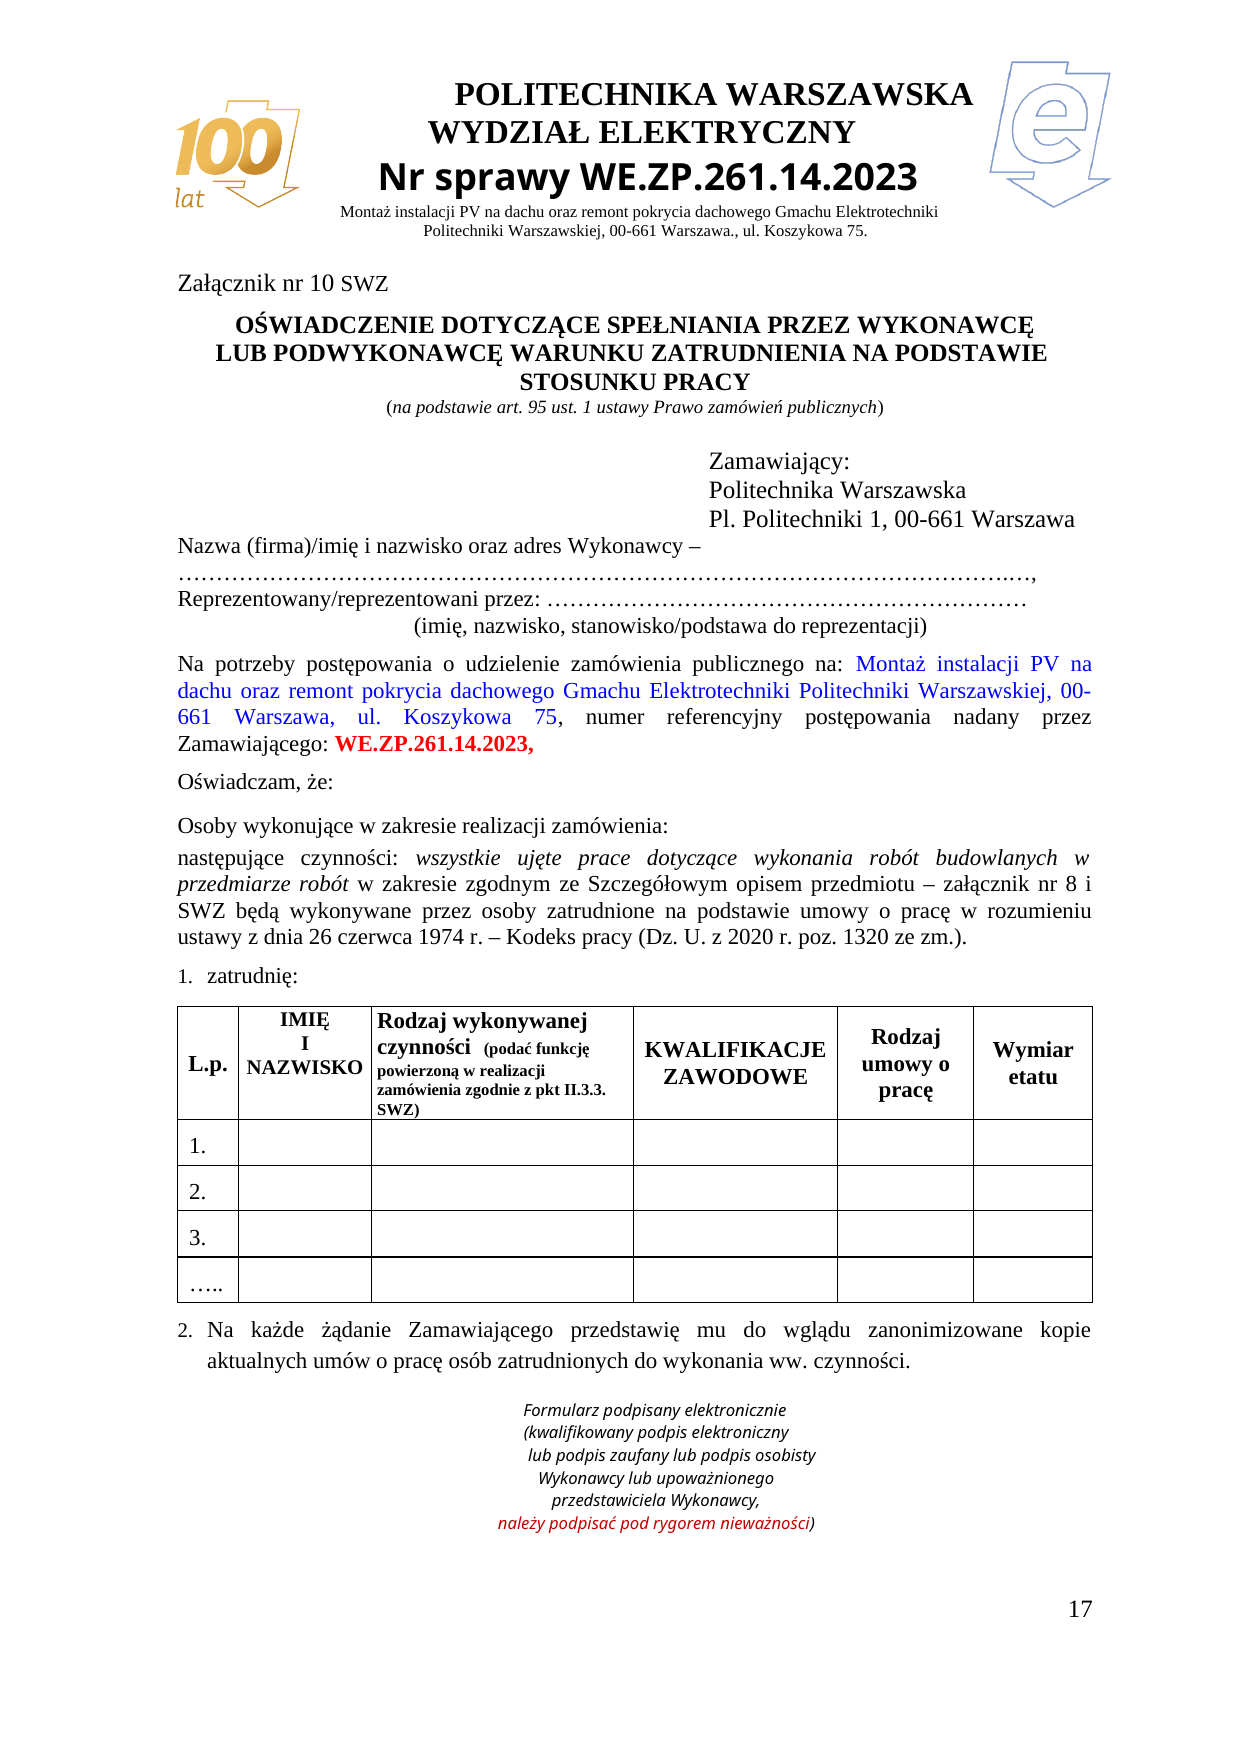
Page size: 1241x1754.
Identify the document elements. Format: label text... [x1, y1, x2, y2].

table_cell [634, 1258, 837, 1302]
text Nazwa (firma)/imię i nazwisko oraz adres Wykonawcy – [177, 533, 1093, 559]
table_cell [974, 1211, 1092, 1256]
text Reprezentowany/reprezentowani przez: ……………………………………………………… [177, 585, 1093, 612]
text (kwalifikowany podpis elektroniczny [221, 1421, 1093, 1443]
table_header Rodzaj umowy o pracę [838, 1007, 973, 1118]
text (imię, nazwisko, stanowisko/podstawa do reprezentacji) [177, 612, 1093, 638]
table_header Wymiar etatu [974, 1007, 1092, 1118]
table_cell [838, 1258, 973, 1302]
picture [175, 100, 301, 208]
text Na potrzeby postępowania o udzielenie zamówienia publicznego na: Montaż instalacji PV na dachu oraz remont pokrycia dachowego Gmachu Elektrotechniki Politechniki Warszawskiej, 00-661 Warszawa, ul. Koszykowa 75, numer referencyjny postępowania nadany przez Zamawiającego: WE.ZP.261.14.2023, [177, 651, 1093, 756]
table_cell [239, 1258, 371, 1302]
table_cell [239, 1211, 371, 1256]
text przedstawiciela Wykonawcy, [221, 1489, 1093, 1512]
list Na każde żądanie Zamawiającego przedstawię mu do wglądu zanonimizowane kopie aktualnych umów o pracę osób zatrudnionych do wykonania ww. czynności. [177, 1316, 1093, 1374]
table_cell [634, 1211, 837, 1256]
list zatrudnię: [177, 962, 1093, 988]
text Wykonawcy lub upoważnionego [221, 1466, 1093, 1489]
table_cell [634, 1166, 837, 1210]
text ……………………………………………………………………………………………….…, [177, 559, 1093, 585]
text Pl. Politechniki 1, 00-661 Warszawa [177, 504, 1093, 533]
table_header Rodzaj wykonywanej czynności (podać funkcję powierzoną w realizacji zamówienia zgodnie z pkt II.3.3. SWZ) [372, 1007, 633, 1118]
text OŚWIADCZENIE DOTYCZĄCE SPEŁNIANIA PRZEZ WYKONAWCĘ LUB PODWYKONAWCĘ WARUNKU ZATRUDNIENIA NA PODSTAWIE STOSUNKU PRACY [177, 310, 1093, 396]
table_cell [372, 1211, 633, 1256]
table_cell [372, 1258, 633, 1302]
text Oświadczam, że: [177, 768, 1093, 795]
table_cell [372, 1166, 633, 1210]
table_header KWALIFIKACJE ZAWODOWE [634, 1007, 837, 1118]
table_header L.p. [178, 1007, 238, 1118]
text (na podstawie art. 95 ust. 1 ustawy Prawo zamówień publicznych) [177, 396, 1093, 418]
table_header IMIĘ I NAZWISKO [239, 1007, 371, 1118]
table_cell [634, 1120, 837, 1164]
text Formularz podpisany elektronicznie [177, 1398, 1093, 1421]
table_cell 3. [178, 1211, 238, 1256]
picture [989, 61, 1112, 208]
table_cell 1. [178, 1120, 238, 1164]
table_cell [372, 1120, 633, 1164]
text Załącznik nr 10 SWZ [177, 268, 1093, 297]
text Osoby wykonujące w zakresie realizacji zamówienia: [177, 812, 1093, 839]
table_cell [974, 1258, 1092, 1302]
table_cell 2. [178, 1166, 238, 1210]
text Zamawiający: [177, 446, 1093, 475]
table_cell [974, 1120, 1092, 1164]
table_cell [239, 1120, 371, 1164]
table_cell [974, 1166, 1092, 1210]
table_cell [838, 1120, 973, 1164]
text lub podpis zaufany lub podpis osobisty [221, 1443, 1093, 1466]
table_cell [838, 1211, 973, 1256]
text Politechnika Warszawska [177, 475, 1093, 504]
table_cell [838, 1166, 973, 1210]
table_cell ….. [178, 1258, 238, 1302]
text następujące czynności: wszystkie ujęte prace dotyczące wykonania robót budowlanych w przedmiarze robót w zakresie zgodnym ze Szczegółowym opisem przedmiotu – załącznik nr 8 i SWZ będą wykonywane przez osoby zatrudnione na podstawie umowy o pracę w rozumieniu ustawy z dnia 26 czerwca 1974 r. – Kodeks pracy (Dz. U. z 2020 r. poz. 1320 ze zm.). [177, 844, 1093, 949]
text należy podpisać pod rygorem nieważności) [221, 1512, 1093, 1534]
table_cell [239, 1166, 371, 1210]
